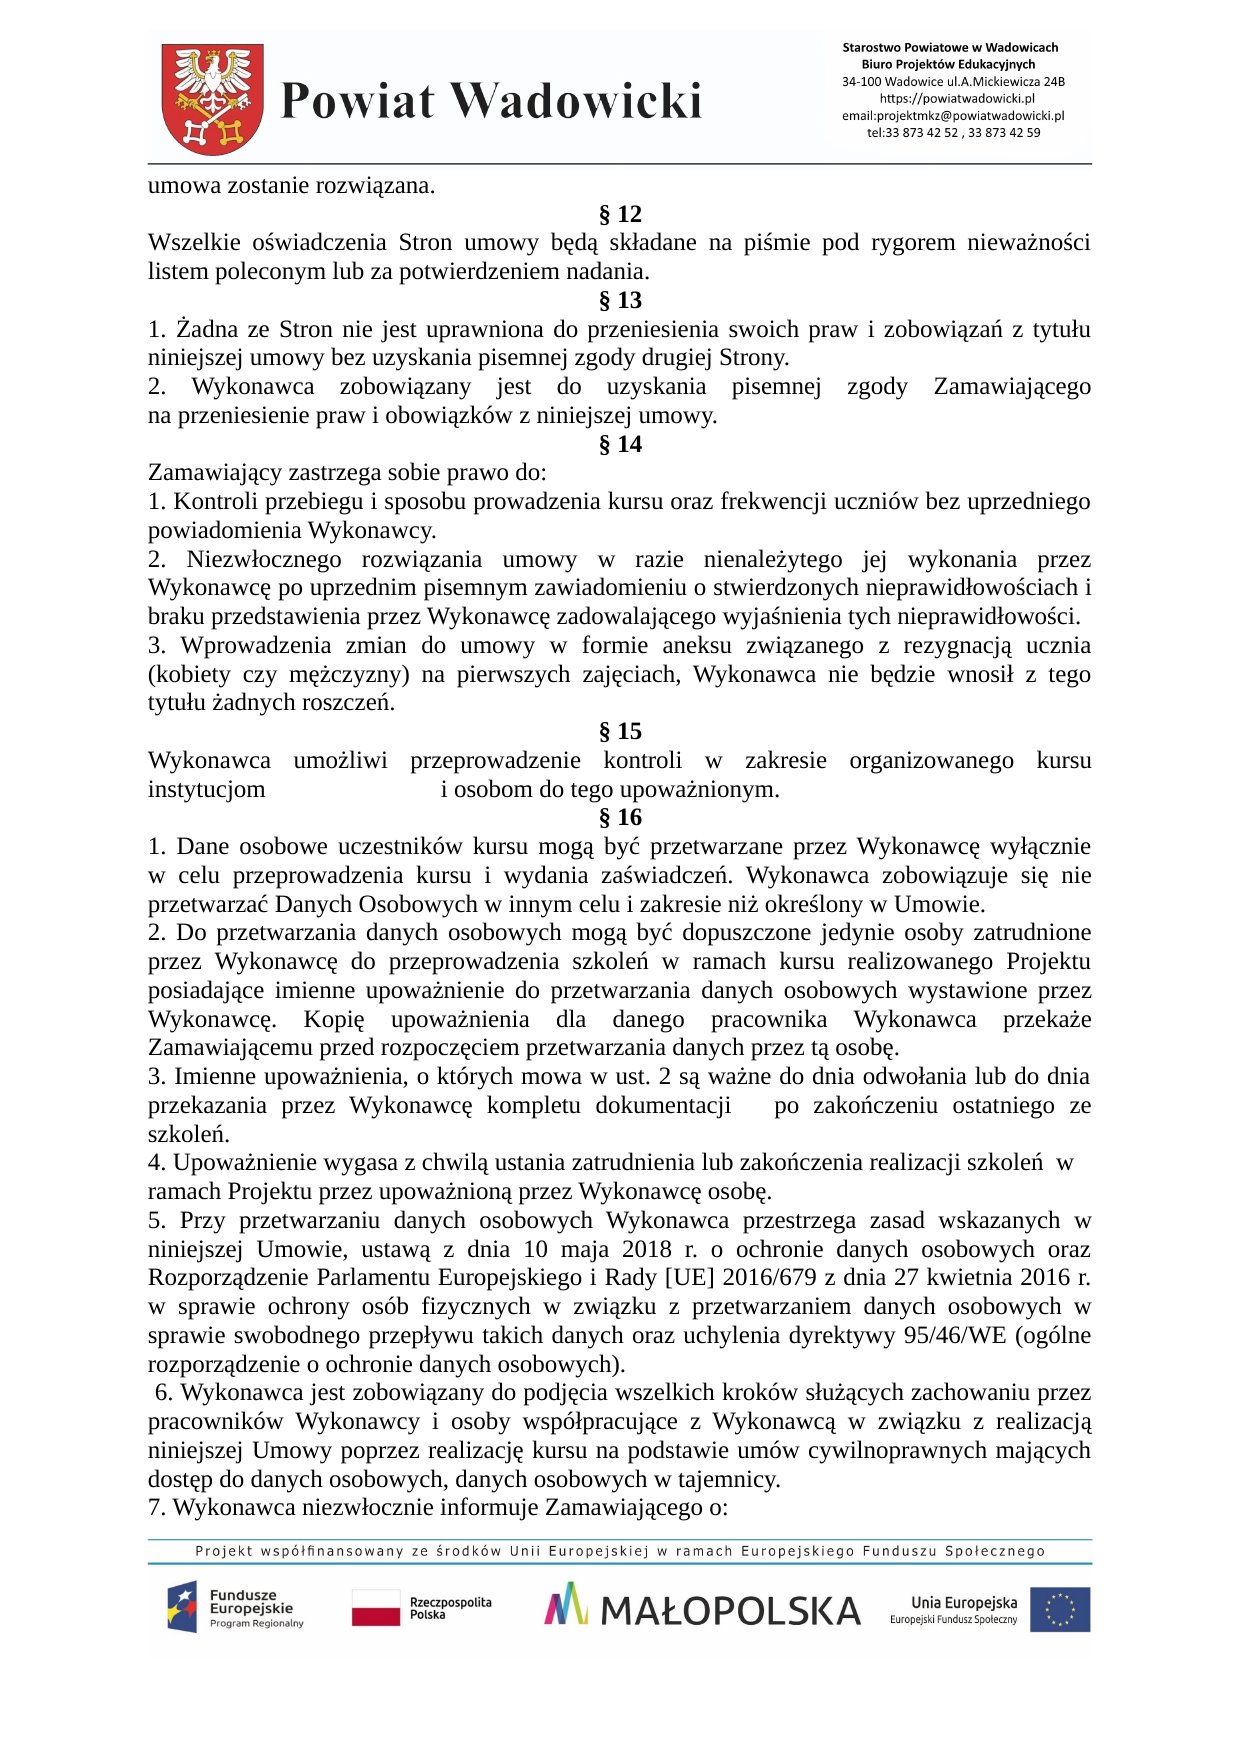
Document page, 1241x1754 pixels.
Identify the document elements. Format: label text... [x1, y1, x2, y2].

text § 12 [148, 199, 1092, 227]
text Wszelkie oświadczenia Stron umowy będą składane na piśmie pod rygorem nieważności listem poleconym lub za potwierdzeniem nadania. [148, 227, 1092, 285]
text 3. Wprowadzenia zmian do umowy w formie aneksu związanego z rezygnacją ucznia (kobiety czy mężczyzny) na pierwszych zajęciach, Wykonawca nie będzie wnosił z tego tytułu żadnych roszczeń. [148, 630, 1092, 716]
text 2. Wykonawca zobowiązany jest do uzyskania pisemnej zgody Zamawiającego na przeniesienie praw i obowiązków z niniejszej umowy. [148, 371, 1092, 429]
text 1. Dane osobowe uczestników kursu mogą być przetwarzane przez Wykonawcę wyłącznie w celu przeprowadzenia kursu i wydania zaświadczeń. Wykonawca zobowiązuje się nie przetwarzać Danych Osobowych w innym celu i zakresie niż określony w Umowie. [148, 831, 1092, 917]
text 2. Do przetwarzania danych osobowych mogą być dopuszczone jedynie osoby zatrudnione przez Wykonawcę do przeprowadzenia szkoleń w ramach kursu realizowanego Projektu posiadające imienne upoważnienie do przetwarzania danych osobowych wystawione przez Wykonawcę. Kopię upoważnienia dla danego pracownika Wykonawca przekaże Zamawiającemu przed rozpoczęciem przetwarzania danych przez tą osobę. [148, 917, 1092, 1061]
text 7. Wykonawca niezwłocznie informuje Zamawiającego o: [148, 1492, 1092, 1521]
text 3. Imienne upoważnienia, o których mowa w ust. 2 są ważne do dnia odwołania lub do dnia przekazania przez Wykonawcę kompletu dokumentacji po zakończeniu ostatniego ze szkoleń. [148, 1061, 1092, 1147]
text § 13 [148, 285, 1092, 314]
text 2. Niezwłocznego rozwiązania umowy w razie nienależytego jej wykonania przez Wykonawcę po uprzednim pisemnym zawiadomieniu o stwierdzonych nieprawidłowościach i braku przedstawienia przez Wykonawcę zadowalającego wyjaśnienia tych nieprawidłowości. [148, 544, 1092, 630]
text 6. Wykonawca jest zobowiązany do podjęcia wszelkich kroków służących zachowaniu przez pracowników Wykonawcy i osoby współpracujące z Wykonawcą w związku z realizacją niniejszej Umowy poprzez realizację kursu na podstawie umów cywilnoprawnych mających dostęp do danych osobowych, danych osobowych w tajemnicy. [148, 1377, 1092, 1492]
text § 14 [148, 429, 1092, 457]
picture [147, 29, 1093, 170]
text 5. Przy przetwarzaniu danych osobowych Wykonawca przestrzega zasad wskazanych w niniejszej Umowie, ustawą z dnia 10 maja 2018 r. o ochronie danych osobowych oraz Rozporządzenie Parlamentu Europejskiego i Rady [UE] 2016/679 z dnia 27 kwietnia 2016 r. w sprawie ochrony osób fizycznych w związku z przetwarzaniem danych osobowych w sprawie swobodnego przepływu takich danych oraz uchylenia dyrektywy 95/46/WE (ogólne rozporządzenie o ochronie danych osobowych). [148, 1205, 1092, 1377]
text § 16 [148, 802, 1092, 831]
text 1. Żadna ze Stron nie jest uprawniona do przeniesienia swoich praw i zobowiązań z tytułu niniejszej umowy bez uzyskania pisemnej zgody drugiej Strony. [148, 314, 1092, 371]
picture [147, 1539, 1093, 1659]
text 4. Upoważnienie wygasa z chwilą ustania zatrudnienia lub zakończenia realizacji szkoleń w ramach Projektu przez upoważnioną przez Wykonawcę osobę. [148, 1147, 1092, 1205]
text Zamawiający zastrzega sobie prawo do: [148, 457, 1092, 486]
text 1. Kontroli przebiegu i sposobu prowadzenia kursu oraz frekwencji uczniów bez uprzedniego powiadomienia Wykonawcy. [148, 486, 1092, 544]
text Wykonawca umożliwi przeprowadzenie kontroli w zakresie organizowanego kursu instytucjom i osobom do tego upoważnionym. [148, 745, 1092, 802]
text § 15 [148, 716, 1092, 745]
